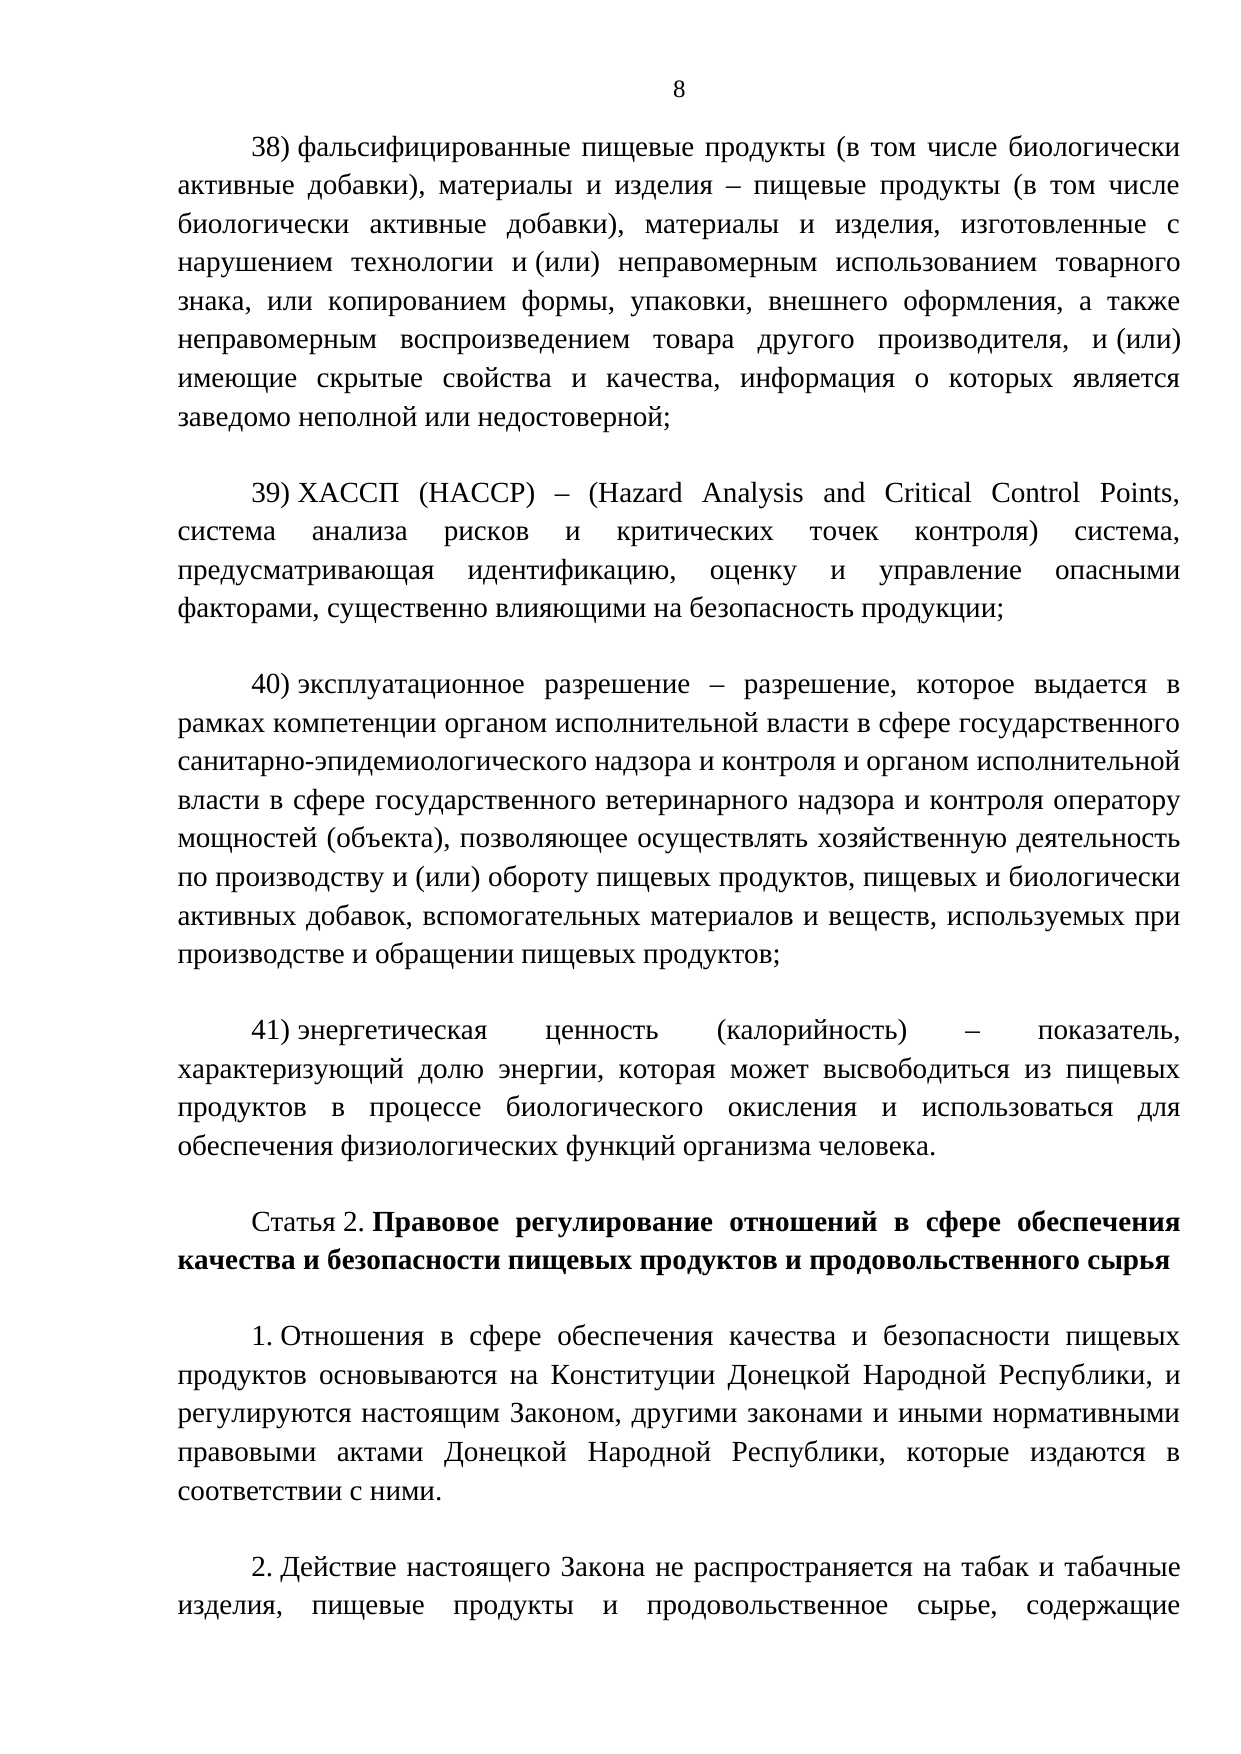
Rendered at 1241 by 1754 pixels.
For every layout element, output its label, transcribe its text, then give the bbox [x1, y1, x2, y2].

text Статья 2. Правовое регулирование отношений в сфере обеспечения качества и безопасности пищевых продуктов и продовольственного сырья [177, 1204, 1181, 1276]
text 39) ХАССП (НАССР) – (Hazard Analysis and Critical Control Points, система анализа рисков и критических точек контроля) система, предусматривающая идентификацию, оценку и управление опасными факторами, существенно влияющими на безопасность продукции; [177, 475, 1181, 624]
text 1. Отношения в сфере обеспечения качества и безопасности пищевых продуктов основываются на Конституции Донецкой Народной Республики, и регулируются настоящим Законом, другими законами и иными нормативными правовыми актами Донецкой Народной Республики, которые издаются в соответствии с ними. [177, 1318, 1181, 1506]
text 38) фальсифицированные пищевые продукты (в том числе биологически активные добавки), материалы и изделия – пищевые продукты (в том числе биологически активные добавки), материалы и изделия, изготовленные с нарушением технологии и (или) неправомерным использованием товарного знака, или копированием формы, упаковки, внешнего оформления, а также неправомерным воспроизведением товара другого производителя, и (или) имеющие скрытые свойства и качества, информация о которых является заведомо неполной или недостоверной; [177, 129, 1181, 432]
text 41) энергетическая ценность (калорийность) – показатель, характеризующий долю энергии, которая может высвободиться из пищевых продуктов в процессе биологического окисления и использоваться для обеспечения физиологических функций организма человека. [177, 1012, 1181, 1161]
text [177, 1549, 1181, 1621]
text 40) эксплуатационное разрешение – разрешение, которое выдается в рамках компетенции органом исполнительной власти в сфере государственного санитарно-эпидемиологического надзора и контроля и органом исполнительной власти в сфере государственного ветеринарного надзора и контроля оператору мощностей (объекта), позволяющее осуществлять хозяйственную деятельность по производству и (или) обороту пищевых продуктов, пищевых и биологически активных добавок, вспомогательных материалов и веществ, используемых при производстве и обращении пищевых продуктов; [177, 666, 1181, 970]
